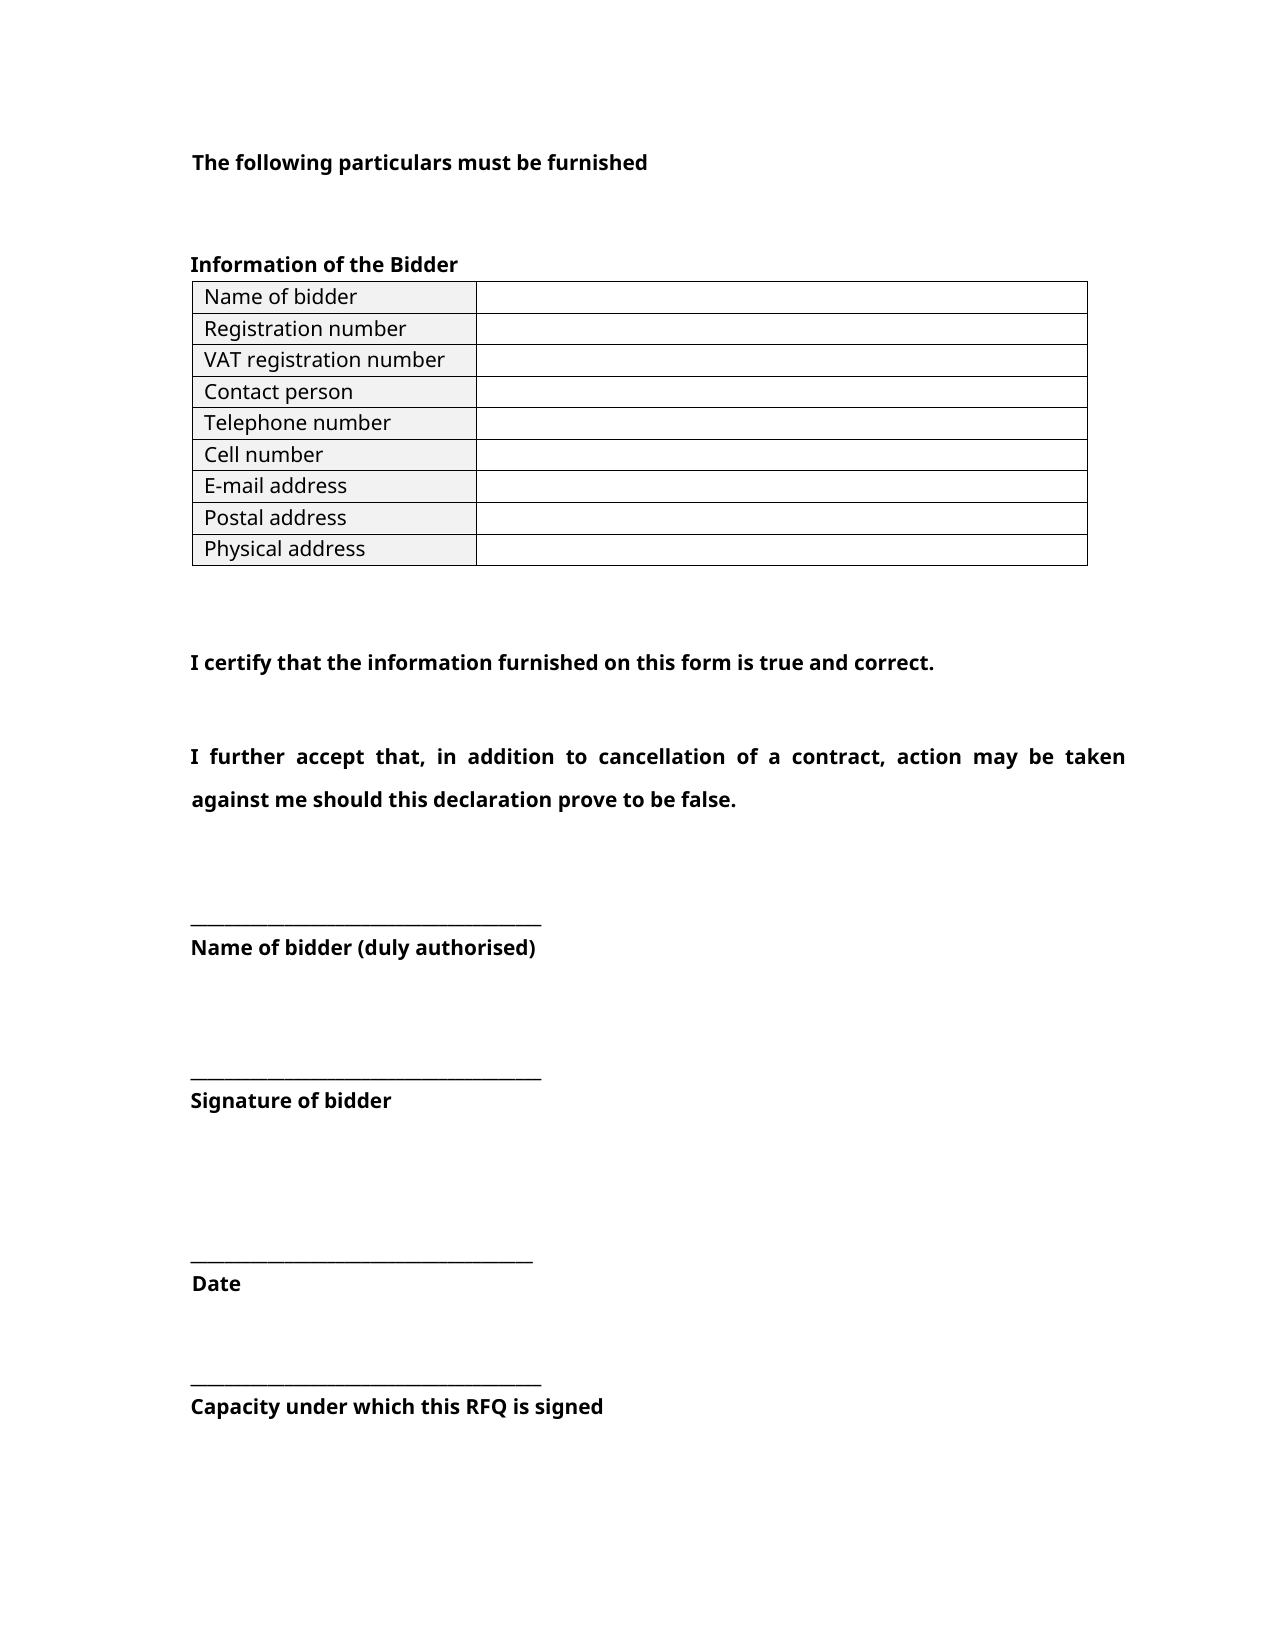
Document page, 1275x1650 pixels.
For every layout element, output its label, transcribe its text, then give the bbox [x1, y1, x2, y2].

table_cell E-mail address [193, 471, 476, 502]
table_cell Physical address [193, 535, 476, 565]
text Signature of bidder [190, 1086, 1127, 1114]
table_cell Registration number [193, 314, 476, 344]
table_cell VAT registration number [193, 345, 476, 376]
text ________________________________________ [190, 1238, 1127, 1266]
text Date [148, 1269, 1127, 1298]
table_cell [477, 503, 1087, 533]
text Capacity under which this RFQ is signed [190, 1392, 1127, 1421]
table_cell Contact person [193, 377, 476, 407]
table_cell Postal address [193, 503, 476, 533]
table_cell [477, 314, 1087, 344]
text Name of bidder (duly authorised) [190, 933, 1127, 961]
table_cell [477, 471, 1087, 502]
table_header [477, 282, 1087, 313]
text _________________________________________ [190, 1055, 1127, 1083]
text I certify that the information furnished on this form is true and correct. [190, 648, 1127, 676]
table_cell [477, 408, 1087, 439]
table_cell [477, 535, 1087, 565]
table_cell Cell number [193, 440, 476, 470]
text The following particulars must be furnished [192, 148, 1127, 176]
table_cell [477, 345, 1087, 376]
text Information of the Bidder [190, 250, 1127, 278]
text _________________________________________ [190, 1361, 1127, 1389]
table_header Name of bidder [193, 282, 476, 313]
text _________________________________________ [190, 902, 1127, 930]
table_cell [477, 440, 1087, 470]
table_cell [477, 377, 1087, 407]
text I further accept that, in addition to cancellation of a contract, action may be taken against me should this declaration prove to be false. [190, 742, 1127, 813]
table_cell Telephone number [193, 408, 476, 439]
